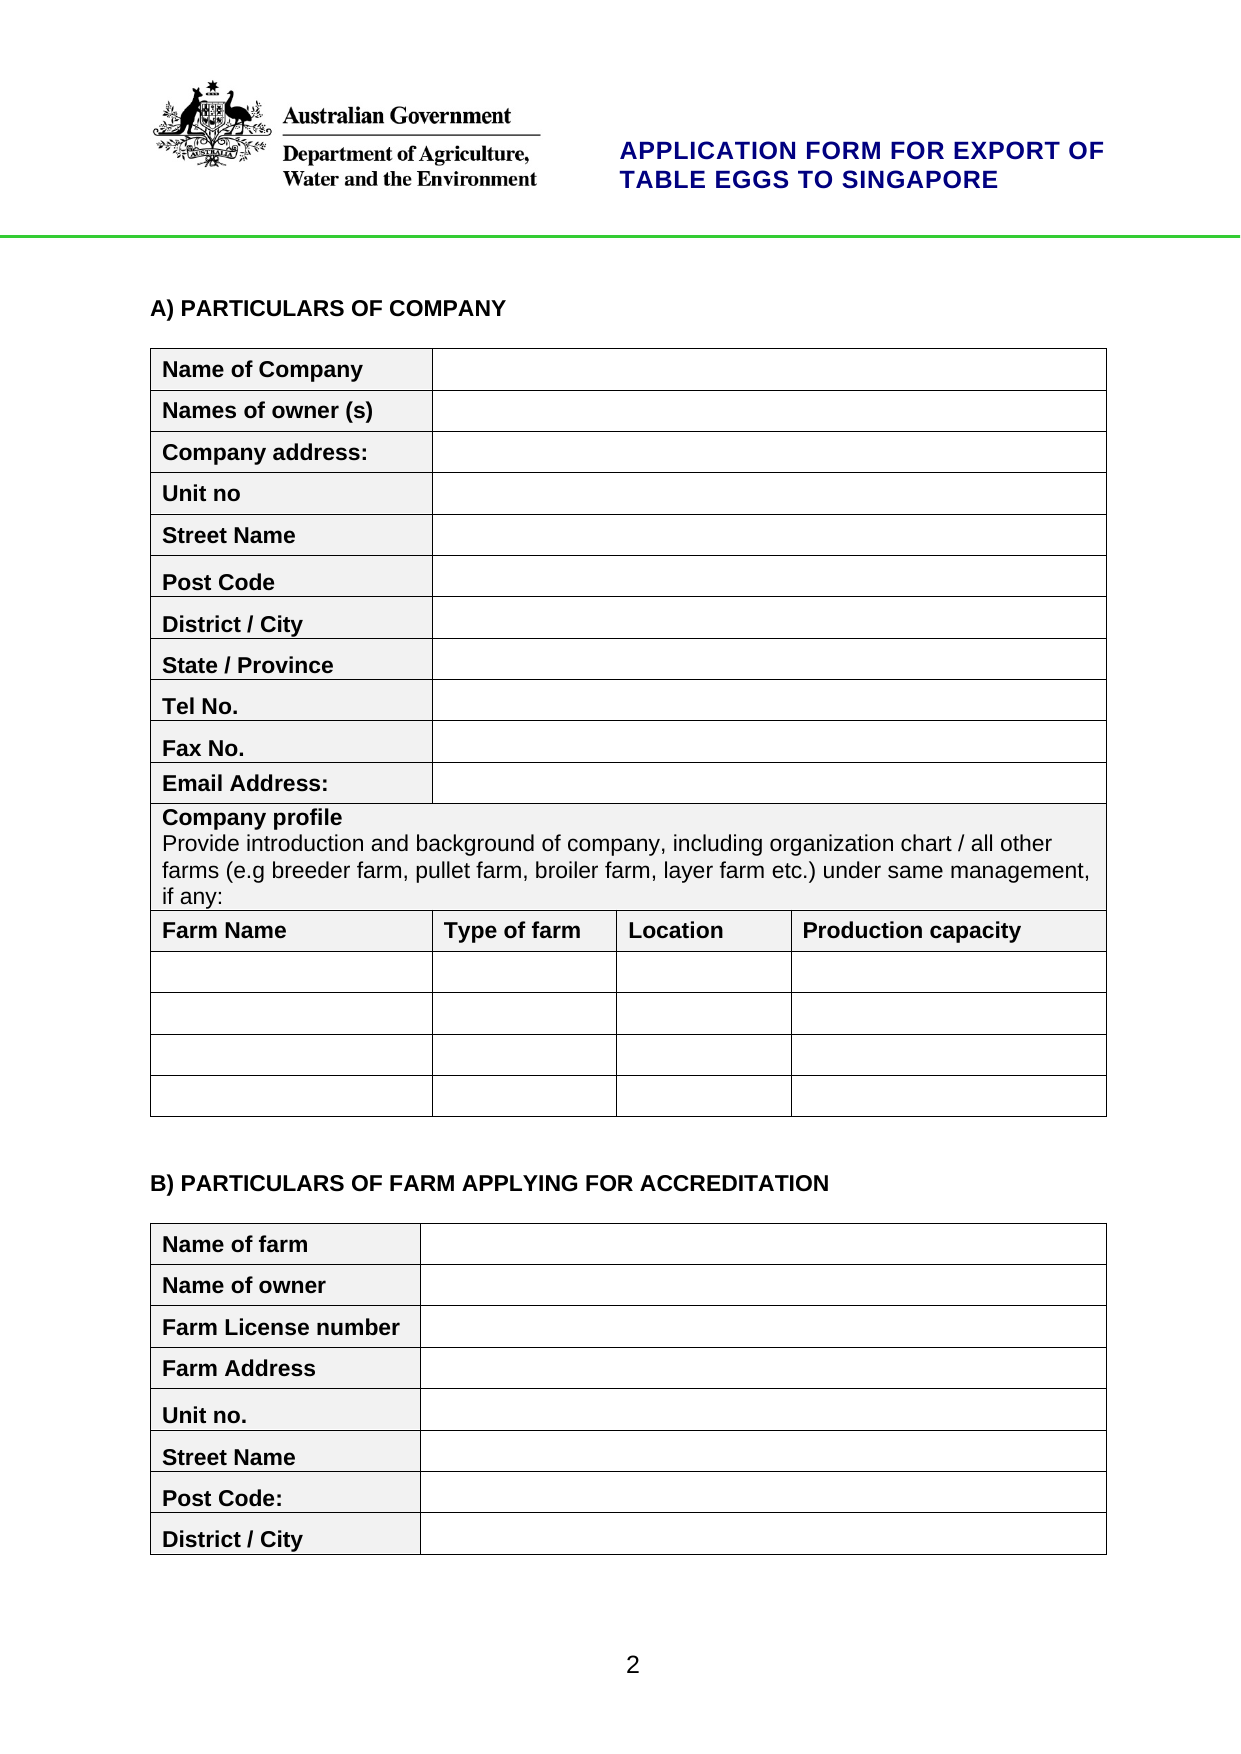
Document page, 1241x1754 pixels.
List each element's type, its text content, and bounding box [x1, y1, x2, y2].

table_cell [151, 1035, 432, 1075]
table_cell [792, 1035, 1106, 1075]
picture [150, 75, 547, 194]
table_cell [151, 952, 432, 992]
table_cell [433, 391, 1106, 431]
table_cell [433, 1076, 616, 1116]
table_cell State / Province [151, 639, 432, 679]
table_cell [433, 473, 1106, 513]
table_cell [433, 597, 1106, 638]
table_cell Email Address: [151, 763, 432, 803]
table_cell [433, 680, 1106, 720]
table_cell [433, 432, 1106, 472]
table_cell Street Name [151, 515, 432, 555]
table_cell Fax No. [151, 721, 432, 762]
table_cell [421, 1513, 1106, 1553]
table_cell [433, 1035, 616, 1075]
table_cell [617, 1035, 791, 1075]
table_cell Post Code: [151, 1472, 420, 1512]
table_header [433, 349, 1106, 389]
table_cell Post Code [151, 556, 432, 596]
table_cell Unit no [151, 473, 432, 513]
table_cell [433, 952, 616, 992]
table_cell [433, 763, 1106, 803]
table_cell Company profile Provide introduction and background of company, including organization chart / all other farms (e.g breeder farm, pullet farm, broiler farm, layer farm etc.) under same management, if any: [151, 804, 1106, 909]
table_cell District / City [151, 1513, 420, 1553]
table_header Name of Company [151, 349, 432, 389]
table_cell [151, 993, 432, 1033]
table_cell District / City [151, 597, 432, 638]
table_cell Names of owner (s) [151, 391, 432, 431]
table_cell [421, 1472, 1106, 1512]
table_cell Farm Name [151, 911, 432, 951]
subtitle B) PARTICULARS OF FARM APPLYING FOR ACCREDITATION [150, 1170, 1116, 1196]
table_cell Farm Address [151, 1348, 420, 1388]
table_cell [421, 1306, 1106, 1347]
table_cell [433, 639, 1106, 679]
table_cell Company address: [151, 432, 432, 472]
table_cell [792, 993, 1106, 1033]
table_header [421, 1224, 1106, 1264]
table_cell [433, 993, 616, 1033]
table_cell [421, 1265, 1106, 1305]
table_cell [617, 1076, 791, 1116]
table_cell [433, 556, 1106, 596]
table_cell [433, 515, 1106, 555]
table_cell [421, 1348, 1106, 1388]
table_cell [151, 1076, 432, 1116]
table_cell Name of owner [151, 1265, 420, 1305]
table_cell Street Name [151, 1431, 420, 1471]
table_cell Unit no. [151, 1389, 420, 1429]
table_cell [617, 993, 791, 1033]
table_cell [792, 952, 1106, 992]
table_cell Production capacity [792, 911, 1106, 951]
table_cell [421, 1389, 1106, 1429]
subtitle A) PARTICULARS OF COMPANY [150, 295, 1116, 322]
table_cell Farm License number [151, 1306, 420, 1347]
table_cell Tel No. [151, 680, 432, 720]
table_cell Location [617, 911, 791, 951]
table_cell [421, 1431, 1106, 1471]
table_cell [792, 1076, 1106, 1116]
table_cell [433, 721, 1106, 762]
table_cell [617, 952, 791, 992]
table_cell Type of farm [433, 911, 616, 951]
table_header Name of farm [151, 1224, 420, 1264]
